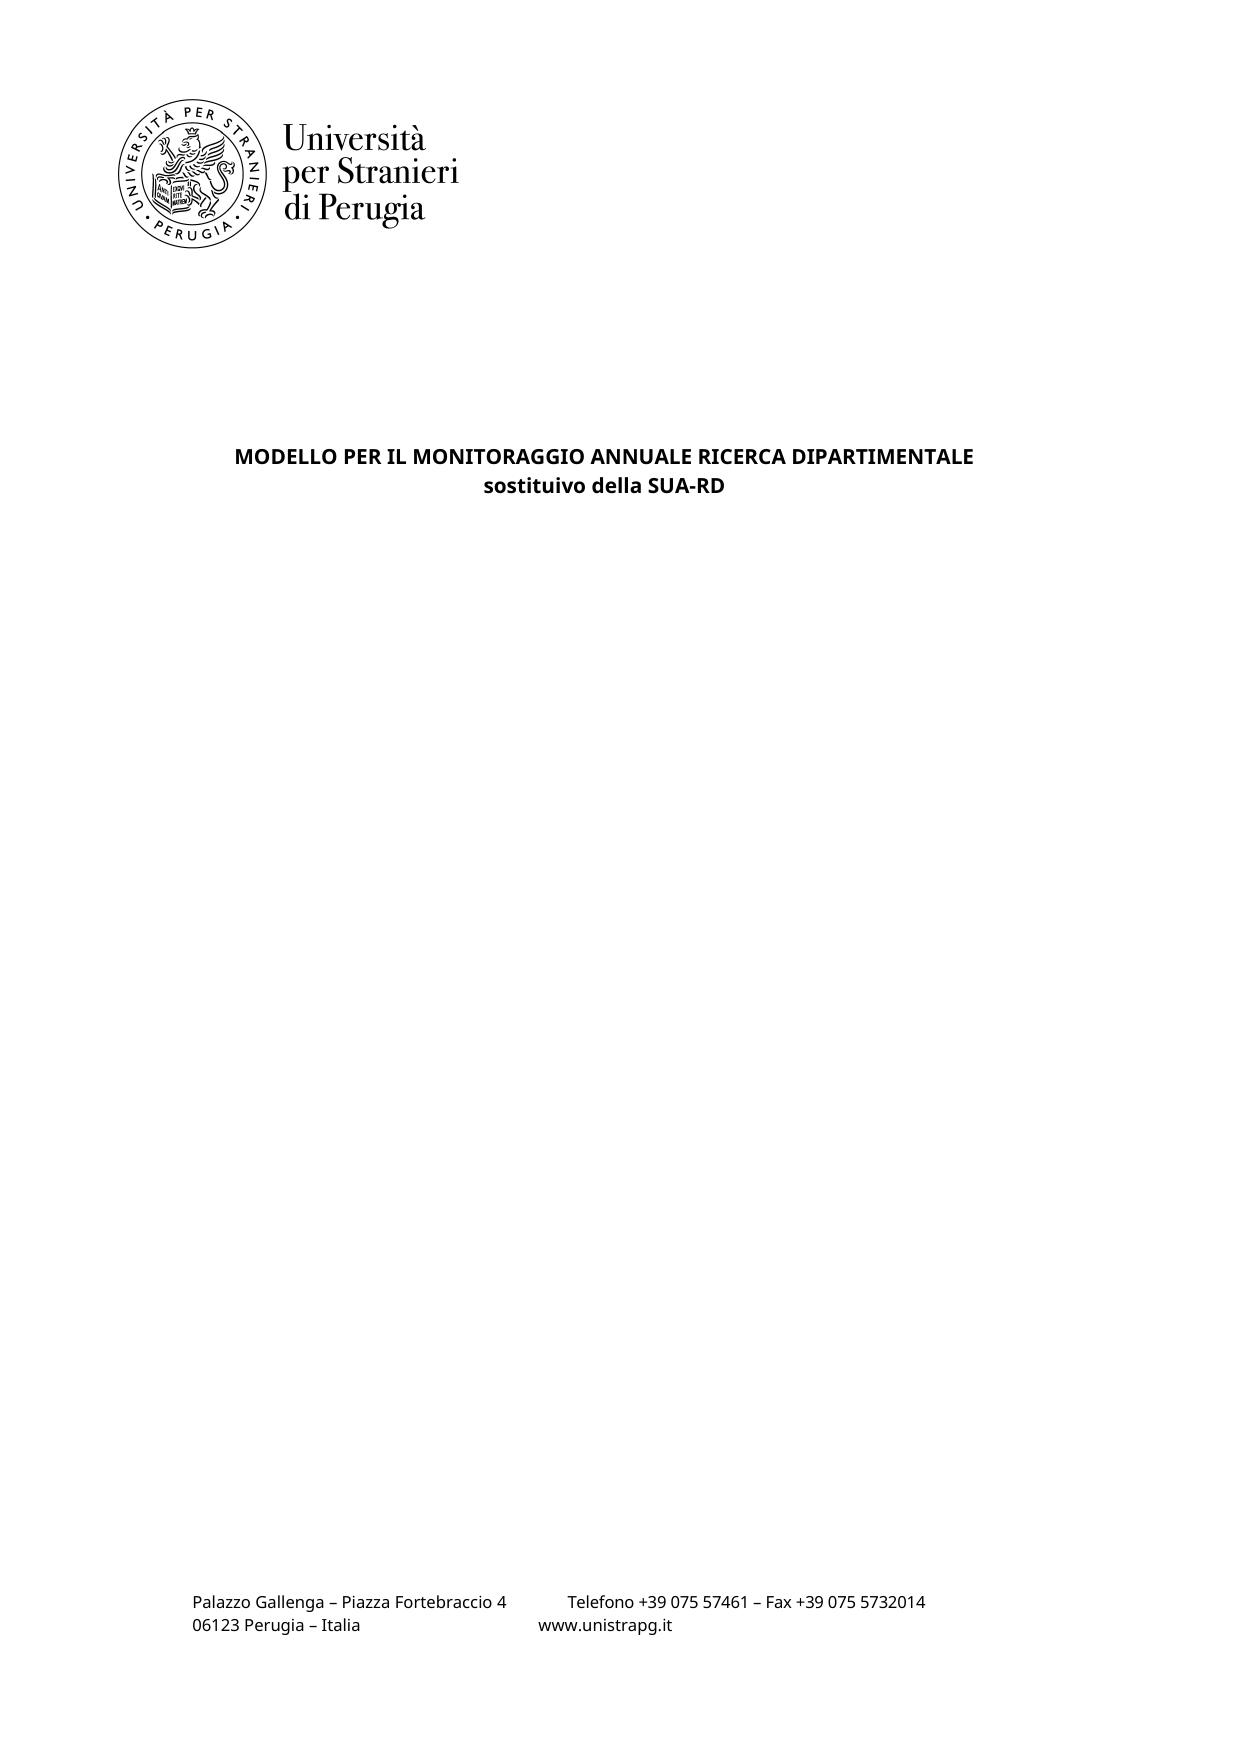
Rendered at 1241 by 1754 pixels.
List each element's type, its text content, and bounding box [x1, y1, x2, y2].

text sostituivo della SUA-RD [189, 470, 1019, 499]
text MODELLO PER IL MONITORAGGIO ANNUALE RICERCA DIPARTIMENTALE [189, 441, 1019, 470]
picture [0, 0, 1241, 266]
